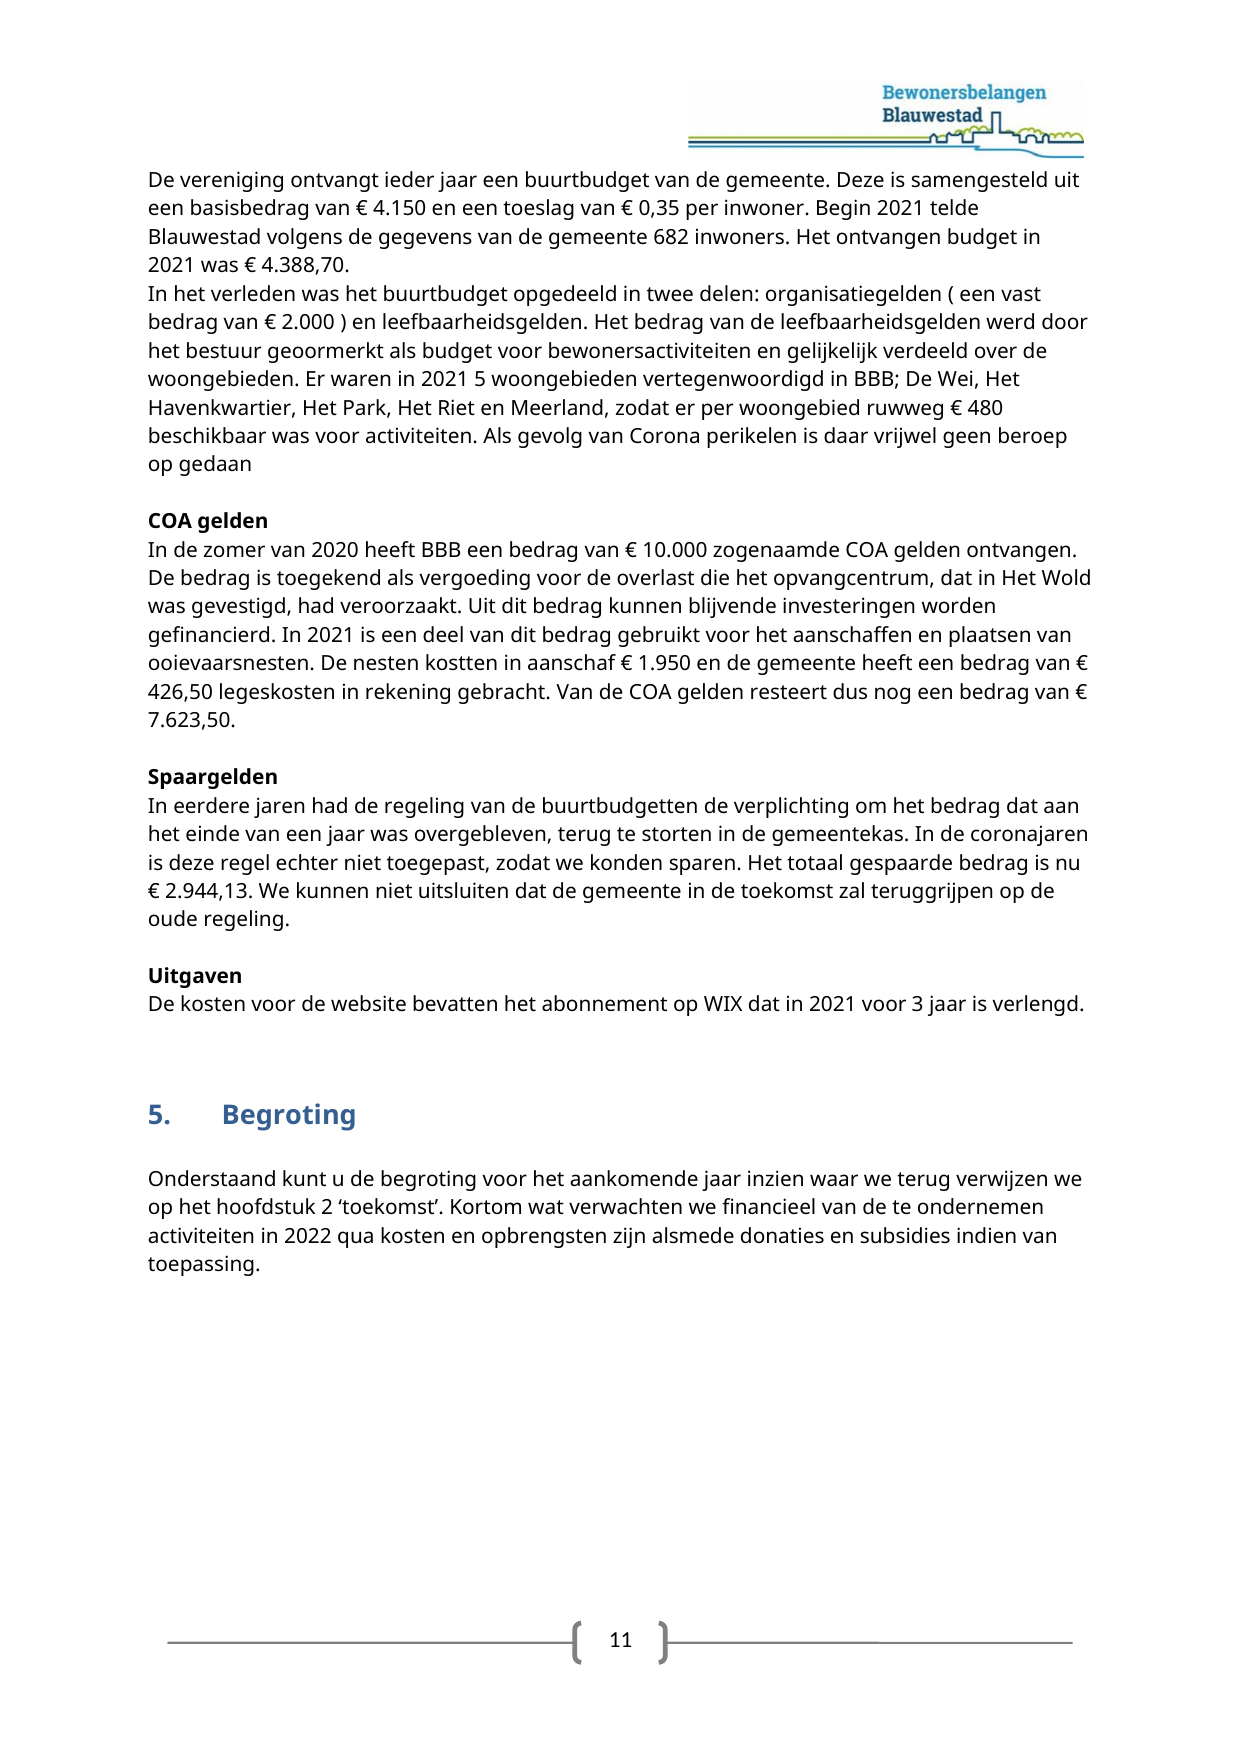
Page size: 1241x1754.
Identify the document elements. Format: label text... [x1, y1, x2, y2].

text In eerdere jaren had de regeling van de buurtbudgetten de verplichting om het bedrag dat aan het einde van een jaar was overgebleven, terug te storten in de gemeentekas. In de coronajaren is deze regel echter niet toegepast, zodat we konden sparen. Het totaal gespaarde bedrag is nu € 2.944,13. We kunnen niet uitsluiten dat de gemeente in de toekomst zal teruggrijpen op de oude regeling. [148, 791, 1093, 933]
text Uitgaven [148, 961, 1093, 989]
text De kosten voor de website bevatten het abonnement op WIX dat in 2021 voor 3 jaar is verlengd. [148, 989, 1093, 1018]
text COA gelden [148, 506, 1093, 535]
text Onderstaand kunt u de begroting voor het aankomende jaar inzien waar we terug verwijzen we op het hoofdstuk 2 ‘toekomst’. Kortom wat verwachten we financieel van de te ondernemen activiteiten in 2022 qua kosten en opbrengsten zijn alsmede donaties en subsidies indien van toepassing. [148, 1164, 1093, 1278]
subtitle 5. Begroting [148, 1096, 1093, 1133]
picture [688, 73, 1093, 166]
text In de zomer van 2020 heeft BBB een bedrag van € 10.000 zogenaamde COA gelden ontvangen. De bedrag is toegekend als vergoeding voor de overlast die het opvangcentrum, dat in Het Wold was gevestigd, had veroorzaakt. Uit dit bedrag kunnen blijvende investeringen worden gefinancierd. In 2021 is een deel van dit bedrag gebruikt voor het aanschaffen en plaatsen van ooievaarsnesten. De nesten kostten in aanschaf € 1.950 en de gemeente heeft een bedrag van € 426,50 legeskosten in rekening gebracht. Van de COA gelden resteert dus nog een bedrag van € 7.623,50. [148, 535, 1093, 734]
text In het verleden was het buurtbudget opgedeeld in twee delen: organisatiegelden ( een vast bedrag van € 2.000 ) en leefbaarheidsgelden. Het bedrag van de leefbaarheidsgelden werd door het bestuur geoormerkt als budget voor bewonersactiviteiten en gelijkelijk verdeeld over de woongebieden. Er waren in 2021 5 woongebieden vertegenwoordigd in BBB; De Wei, Het Havenkwartier, Het Park, Het Riet en Meerland, zodat er per woongebied ruwweg € 480 beschikbaar was voor activiteiten. Als gevolg van Corona perikelen is daar vrijwel geen beroep op gedaan [148, 279, 1093, 478]
text De vereniging ontvangt ieder jaar een buurtbudget van de gemeente. Deze is samengesteld uit een basisbedrag van € 4.150 en een toeslag van € 0,35 per inwoner. Begin 2021 telde Blauwestad volgens de gegevens van de gemeente 682 inwoners. Het ontvangen budget in 2021 was € 4.388,70. [148, 165, 1093, 279]
text Spaargelden [148, 762, 1093, 791]
